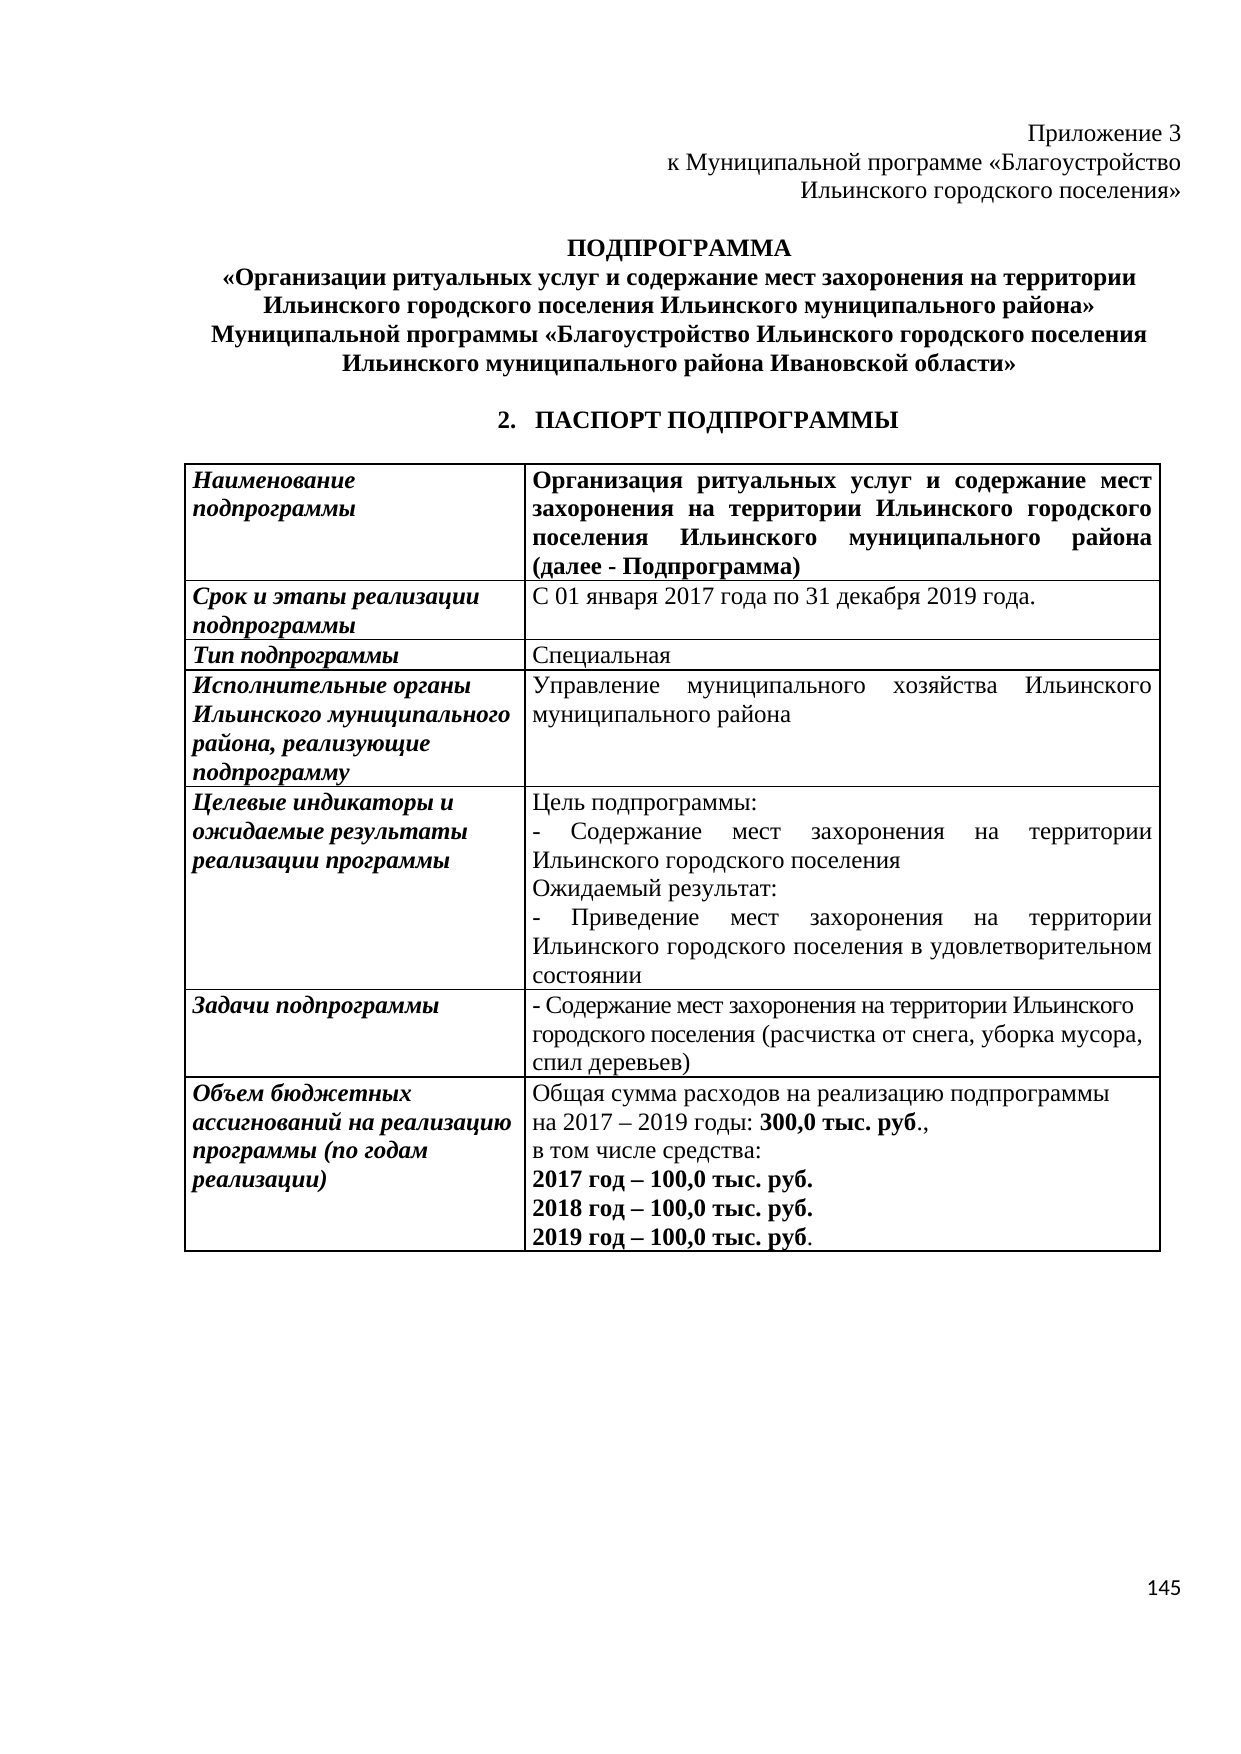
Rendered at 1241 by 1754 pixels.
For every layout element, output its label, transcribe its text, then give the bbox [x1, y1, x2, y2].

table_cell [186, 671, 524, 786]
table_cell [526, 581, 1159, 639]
title к Муниципальной программе «Благоустройство [177, 147, 1181, 176]
title «Организации ритуальных услуг и содержание мест захоронения на территории Ильинского городского поселения Ильинского муниципального района» Муниципальной программы «Благоустройство Ильинского городского поселения Ильинского муниципального района Ивановской области» [177, 262, 1181, 377]
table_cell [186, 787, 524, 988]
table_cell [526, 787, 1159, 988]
title ПОДПРОГРАММА [177, 233, 1181, 262]
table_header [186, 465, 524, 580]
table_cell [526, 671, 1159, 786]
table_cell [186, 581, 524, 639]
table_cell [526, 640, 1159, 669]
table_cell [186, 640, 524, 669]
list ПАСПОРТ ПОДПРОГРАММЫ [215, 406, 1181, 434]
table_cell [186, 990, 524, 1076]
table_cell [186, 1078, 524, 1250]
title Приложение 3 [177, 118, 1181, 147]
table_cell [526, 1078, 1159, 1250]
title Ильинского городского поселения» [177, 176, 1181, 204]
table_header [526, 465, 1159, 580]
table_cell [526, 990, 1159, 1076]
